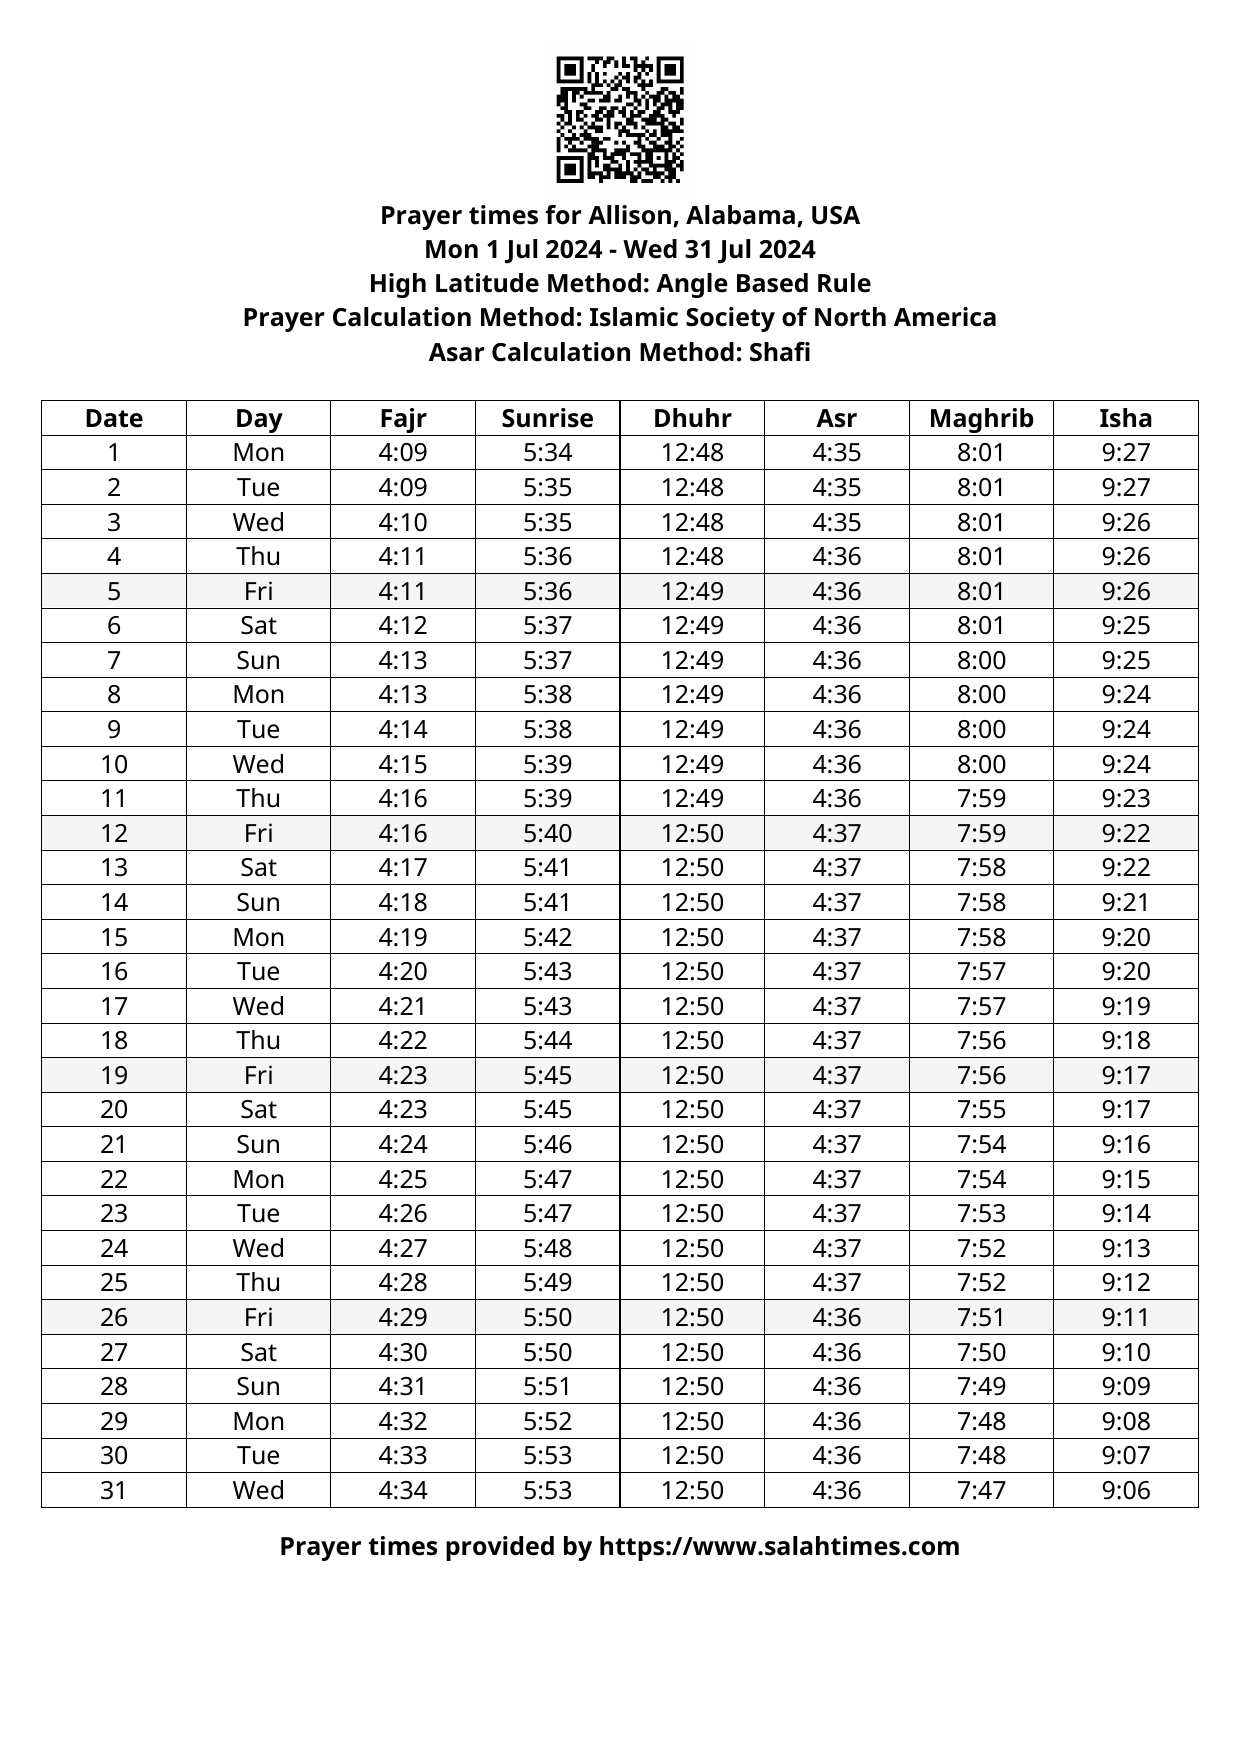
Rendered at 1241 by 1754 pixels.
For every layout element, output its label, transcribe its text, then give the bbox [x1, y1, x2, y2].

table_cell Thu [187, 539, 330, 573]
table_cell Mon [187, 1162, 330, 1195]
table_cell 7:52 [910, 1231, 1053, 1264]
table_cell 5:38 [476, 678, 619, 711]
table_cell Thu [187, 1024, 330, 1057]
table_cell 5:34 [476, 436, 619, 469]
table_cell 3 [42, 505, 186, 538]
table_cell 12 [42, 816, 186, 849]
table_cell 4:36 [765, 678, 909, 711]
table_cell 7:53 [910, 1196, 1053, 1230]
table_cell 5:50 [476, 1300, 619, 1334]
table_header Date [42, 401, 186, 434]
table_cell 5:43 [476, 954, 619, 988]
table_cell 4:14 [331, 712, 475, 746]
table_cell 4:22 [331, 1024, 475, 1057]
table_cell 4:23 [331, 1093, 475, 1126]
table_cell 29 [42, 1404, 186, 1437]
table_cell 7:59 [910, 781, 1053, 815]
table_cell Sun [187, 1369, 330, 1403]
table_cell 12:50 [621, 851, 764, 884]
table_cell 7:50 [910, 1335, 1053, 1368]
table_cell 9:14 [1054, 1196, 1198, 1230]
table_cell 12:50 [621, 1300, 764, 1334]
table_cell Tue [187, 712, 330, 746]
table_cell 4:09 [331, 436, 475, 469]
table_cell Tue [187, 470, 330, 504]
table_cell Mon [187, 1404, 330, 1437]
table_cell 4:16 [331, 816, 475, 849]
table_cell 7:48 [910, 1404, 1053, 1437]
table_cell 9:25 [1054, 643, 1198, 677]
table_cell 4:35 [765, 436, 909, 469]
table_cell Sun [187, 643, 330, 677]
table_cell 5:49 [476, 1266, 619, 1299]
table_cell Mon [187, 436, 330, 469]
table_cell 9:24 [1054, 678, 1198, 711]
table_cell 4:17 [331, 851, 475, 884]
table_cell 4:36 [765, 574, 909, 607]
table_cell 5:41 [476, 851, 619, 884]
table_cell 7:56 [910, 1058, 1053, 1092]
table_cell 12:49 [621, 678, 764, 711]
table_cell 5:46 [476, 1127, 619, 1161]
table_cell Sun [187, 1127, 330, 1161]
table_cell 8:00 [910, 643, 1053, 677]
table_cell 14 [42, 885, 186, 919]
table_cell 4:37 [765, 954, 909, 988]
table_cell Sat [187, 1335, 330, 1368]
table_header Fajr [331, 401, 475, 434]
table_cell 9:15 [1054, 1162, 1198, 1195]
table_cell 12:50 [621, 1024, 764, 1057]
text Asar Calculation Method: Shafi [42, 334, 1198, 368]
table_cell 7:58 [910, 920, 1053, 953]
table_cell 4:21 [331, 989, 475, 1022]
table_cell 7:48 [910, 1439, 1053, 1472]
table_header Isha [1054, 401, 1198, 434]
table_cell 9:25 [1054, 609, 1198, 642]
table_cell 5:36 [476, 574, 619, 607]
table_cell 12:49 [621, 712, 764, 746]
table_cell 7:58 [910, 851, 1053, 884]
table_cell 11 [42, 781, 186, 815]
table_cell 8:01 [910, 505, 1053, 538]
table_cell 4:36 [765, 747, 909, 780]
table_cell 5:45 [476, 1058, 619, 1092]
table_cell 4:13 [331, 643, 475, 677]
table_cell 7:55 [910, 1093, 1053, 1126]
table_cell 4 [42, 539, 186, 573]
table_cell 9:17 [1054, 1093, 1198, 1126]
table_cell 28 [42, 1369, 186, 1403]
table_cell 4:20 [331, 954, 475, 988]
table_cell 5:47 [476, 1162, 619, 1195]
table_cell 9 [42, 712, 186, 746]
table_cell 12:50 [621, 1473, 764, 1507]
table_header Day [187, 401, 330, 434]
table_cell 4:19 [331, 920, 475, 953]
table_cell 4:37 [765, 1058, 909, 1092]
table_cell Tue [187, 1439, 330, 1472]
table_cell 12:49 [621, 781, 764, 815]
table_cell 4:13 [331, 678, 475, 711]
table_cell 12:50 [621, 1266, 764, 1299]
table_cell 5:45 [476, 1093, 619, 1126]
table_cell 4:37 [765, 1266, 909, 1299]
table_cell 4:26 [331, 1196, 475, 1230]
table_cell 12:50 [621, 1162, 764, 1195]
text Prayer times provided by https://www.salahtimes.com [42, 1528, 1198, 1563]
table_cell Wed [187, 1473, 330, 1507]
table_cell 4:37 [765, 1093, 909, 1126]
table_cell Wed [187, 989, 330, 1022]
table_cell 7:51 [910, 1300, 1053, 1334]
text Mon 1 Jul 2024 - Wed 31 Jul 2024 [42, 232, 1198, 266]
table_cell 4:35 [765, 470, 909, 504]
table_cell Wed [187, 1231, 330, 1264]
table_cell 12:49 [621, 609, 764, 642]
table_cell 4:29 [331, 1300, 475, 1334]
table_cell 12:49 [621, 643, 764, 677]
table_cell Mon [187, 920, 330, 953]
table_cell 9:11 [1054, 1300, 1198, 1334]
table_cell 7:54 [910, 1162, 1053, 1195]
table_cell Sat [187, 1093, 330, 1126]
table_cell 7:58 [910, 885, 1053, 919]
table_cell 20 [42, 1093, 186, 1126]
table_cell 7:56 [910, 1024, 1053, 1057]
table_cell 4:09 [331, 470, 475, 504]
table_cell 8:00 [910, 747, 1053, 780]
table_cell 8:01 [910, 470, 1053, 504]
table_cell 31 [42, 1473, 186, 1507]
table_cell Tue [187, 954, 330, 988]
table_cell 4:37 [765, 1162, 909, 1195]
table_cell 13 [42, 851, 186, 884]
table_cell 9:24 [1054, 747, 1198, 780]
table_cell 4:36 [765, 781, 909, 815]
table_cell 9:10 [1054, 1335, 1198, 1368]
table_cell 4:36 [765, 1300, 909, 1334]
table_cell 4:27 [331, 1231, 475, 1264]
table_cell 9:21 [1054, 885, 1198, 919]
table_cell 5:38 [476, 712, 619, 746]
table_cell 4:37 [765, 851, 909, 884]
table_cell 4:12 [331, 609, 475, 642]
table_cell 12:50 [621, 1404, 764, 1437]
table_cell 4:37 [765, 816, 909, 849]
text Prayer times for Allison, Alabama, USA [42, 198, 1198, 232]
table_cell 10 [42, 747, 186, 780]
table_cell 16 [42, 954, 186, 988]
table_cell 9:06 [1054, 1473, 1198, 1507]
table_cell 4:35 [765, 505, 909, 538]
table_header Sunrise [476, 401, 619, 434]
table_cell 8:00 [910, 678, 1053, 711]
table_cell Tue [187, 1196, 330, 1230]
table_cell 7:59 [910, 816, 1053, 849]
table_cell 9:12 [1054, 1266, 1198, 1299]
table_cell 5:37 [476, 643, 619, 677]
table_cell 4:24 [331, 1127, 475, 1161]
table_cell 12:48 [621, 470, 764, 504]
table_cell 7:54 [910, 1127, 1053, 1161]
table_cell 5:39 [476, 747, 619, 780]
table_cell 9:24 [1054, 712, 1198, 746]
table_cell 8 [42, 678, 186, 711]
table_cell 12:49 [621, 747, 764, 780]
table_cell 4:31 [331, 1369, 475, 1403]
table_cell 7 [42, 643, 186, 677]
table_cell 7:47 [910, 1473, 1053, 1507]
table_cell 4:11 [331, 574, 475, 607]
table_cell Thu [187, 781, 330, 815]
table_cell 8:01 [910, 539, 1053, 573]
table_cell Fri [187, 1300, 330, 1334]
table_cell 5:53 [476, 1473, 619, 1507]
table_cell 4:18 [331, 885, 475, 919]
table_cell 5:50 [476, 1335, 619, 1368]
table_cell 9:20 [1054, 954, 1198, 988]
table_cell 5:36 [476, 539, 619, 573]
table_cell 12:49 [621, 574, 764, 607]
table_cell 12:50 [621, 1369, 764, 1403]
table_cell 9:26 [1054, 574, 1198, 607]
table_cell Mon [187, 678, 330, 711]
table_cell 4:36 [765, 643, 909, 677]
table_cell 9:08 [1054, 1404, 1198, 1437]
table_cell 7:57 [910, 989, 1053, 1022]
table_cell Sat [187, 609, 330, 642]
table_cell 5:35 [476, 470, 619, 504]
table_cell 9:17 [1054, 1058, 1198, 1092]
table_cell 4:30 [331, 1335, 475, 1368]
table_cell 4:37 [765, 1024, 909, 1057]
table_cell 4:37 [765, 1196, 909, 1230]
table_cell 5:43 [476, 989, 619, 1022]
table_cell 4:34 [331, 1473, 475, 1507]
table_cell 4:16 [331, 781, 475, 815]
table_cell 5:39 [476, 781, 619, 815]
table_cell 9:22 [1054, 816, 1198, 849]
table_cell 18 [42, 1024, 186, 1057]
table_cell 19 [42, 1058, 186, 1092]
table_cell 9:19 [1054, 989, 1198, 1022]
table_cell 22 [42, 1162, 186, 1195]
table_cell 4:32 [331, 1404, 475, 1437]
table_cell 4:36 [765, 1473, 909, 1507]
table_cell 12:48 [621, 505, 764, 538]
table_cell 5:47 [476, 1196, 619, 1230]
table_cell 12:50 [621, 816, 764, 849]
table_cell 9:18 [1054, 1024, 1198, 1057]
table_cell 12:50 [621, 920, 764, 953]
table_cell 5:37 [476, 609, 619, 642]
table_cell 12:50 [621, 989, 764, 1022]
table_cell 9:09 [1054, 1369, 1198, 1403]
table_cell 8:00 [910, 712, 1053, 746]
table_cell 4:37 [765, 885, 909, 919]
table_cell Sun [187, 885, 330, 919]
table_cell 4:15 [331, 747, 475, 780]
table_cell 4:36 [765, 1335, 909, 1368]
text Prayer Calculation Method: Islamic Society of North America [42, 300, 1198, 334]
table_cell 4:36 [765, 539, 909, 573]
table_cell 17 [42, 989, 186, 1022]
table_cell 12:48 [621, 539, 764, 573]
table_cell 12:50 [621, 1058, 764, 1092]
table_cell 9:26 [1054, 539, 1198, 573]
table_cell 5:51 [476, 1369, 619, 1403]
table_cell 15 [42, 920, 186, 953]
table_cell 5:44 [476, 1024, 619, 1057]
table_cell Thu [187, 1266, 330, 1299]
table_cell 4:33 [331, 1439, 475, 1472]
table_cell 9:13 [1054, 1231, 1198, 1264]
table_cell 4:11 [331, 539, 475, 573]
table_cell 4:36 [765, 609, 909, 642]
table_header Maghrib [910, 401, 1053, 434]
table_cell 9:23 [1054, 781, 1198, 815]
table_cell 4:37 [765, 989, 909, 1022]
table_cell 5:40 [476, 816, 619, 849]
table_cell 23 [42, 1196, 186, 1230]
table_cell 21 [42, 1127, 186, 1161]
table_cell Wed [187, 747, 330, 780]
table_cell 2 [42, 470, 186, 504]
table_cell 12:50 [621, 1093, 764, 1126]
table_cell 4:10 [331, 505, 475, 538]
table_cell 4:36 [765, 1369, 909, 1403]
table_cell 5:41 [476, 885, 619, 919]
table_cell 4:25 [331, 1162, 475, 1195]
table_cell 12:50 [621, 1231, 764, 1264]
table_cell Sat [187, 851, 330, 884]
table_cell 7:49 [910, 1369, 1053, 1403]
table_cell 5:53 [476, 1439, 619, 1472]
table_cell 7:52 [910, 1266, 1053, 1299]
table_cell 26 [42, 1300, 186, 1334]
table_cell 12:50 [621, 1127, 764, 1161]
table_cell 4:28 [331, 1266, 475, 1299]
table_cell 9:22 [1054, 851, 1198, 884]
table_cell 8:01 [910, 436, 1053, 469]
table_cell 24 [42, 1231, 186, 1264]
table_cell 30 [42, 1439, 186, 1472]
table_cell 8:01 [910, 609, 1053, 642]
table_cell 9:27 [1054, 436, 1198, 469]
table_cell 9:27 [1054, 470, 1198, 504]
table_cell 12:50 [621, 954, 764, 988]
table_cell 8:01 [910, 574, 1053, 607]
table_cell Fri [187, 816, 330, 849]
picture [542, 41, 699, 198]
table_cell 5:35 [476, 505, 619, 538]
table_header Dhuhr [621, 401, 764, 434]
table_cell Fri [187, 1058, 330, 1092]
table_cell 4:37 [765, 920, 909, 953]
table_cell 4:37 [765, 1231, 909, 1264]
table_cell 4:36 [765, 1404, 909, 1437]
table_cell 12:48 [621, 436, 764, 469]
table_cell 25 [42, 1266, 186, 1299]
table_cell 12:50 [621, 1196, 764, 1230]
table_cell 9:20 [1054, 920, 1198, 953]
table_cell 5:42 [476, 920, 619, 953]
table_cell Wed [187, 505, 330, 538]
table_cell Fri [187, 574, 330, 607]
table_cell 4:36 [765, 1439, 909, 1472]
table_cell 12:50 [621, 1335, 764, 1368]
table_cell 12:50 [621, 1439, 764, 1472]
table_cell 6 [42, 609, 186, 642]
table_cell 9:26 [1054, 505, 1198, 538]
table_cell 9:16 [1054, 1127, 1198, 1161]
table_cell 5 [42, 574, 186, 607]
table_cell 9:07 [1054, 1439, 1198, 1472]
table_cell 5:48 [476, 1231, 619, 1264]
table_cell 5:52 [476, 1404, 619, 1437]
table_cell 12:50 [621, 885, 764, 919]
table_cell 4:37 [765, 1127, 909, 1161]
table_cell 7:57 [910, 954, 1053, 988]
text High Latitude Method: Angle Based Rule [42, 266, 1198, 300]
table_cell 27 [42, 1335, 186, 1368]
table_header Asr [765, 401, 909, 434]
table_cell 4:36 [765, 712, 909, 746]
table_cell 1 [42, 436, 186, 469]
table_cell 4:23 [331, 1058, 475, 1092]
